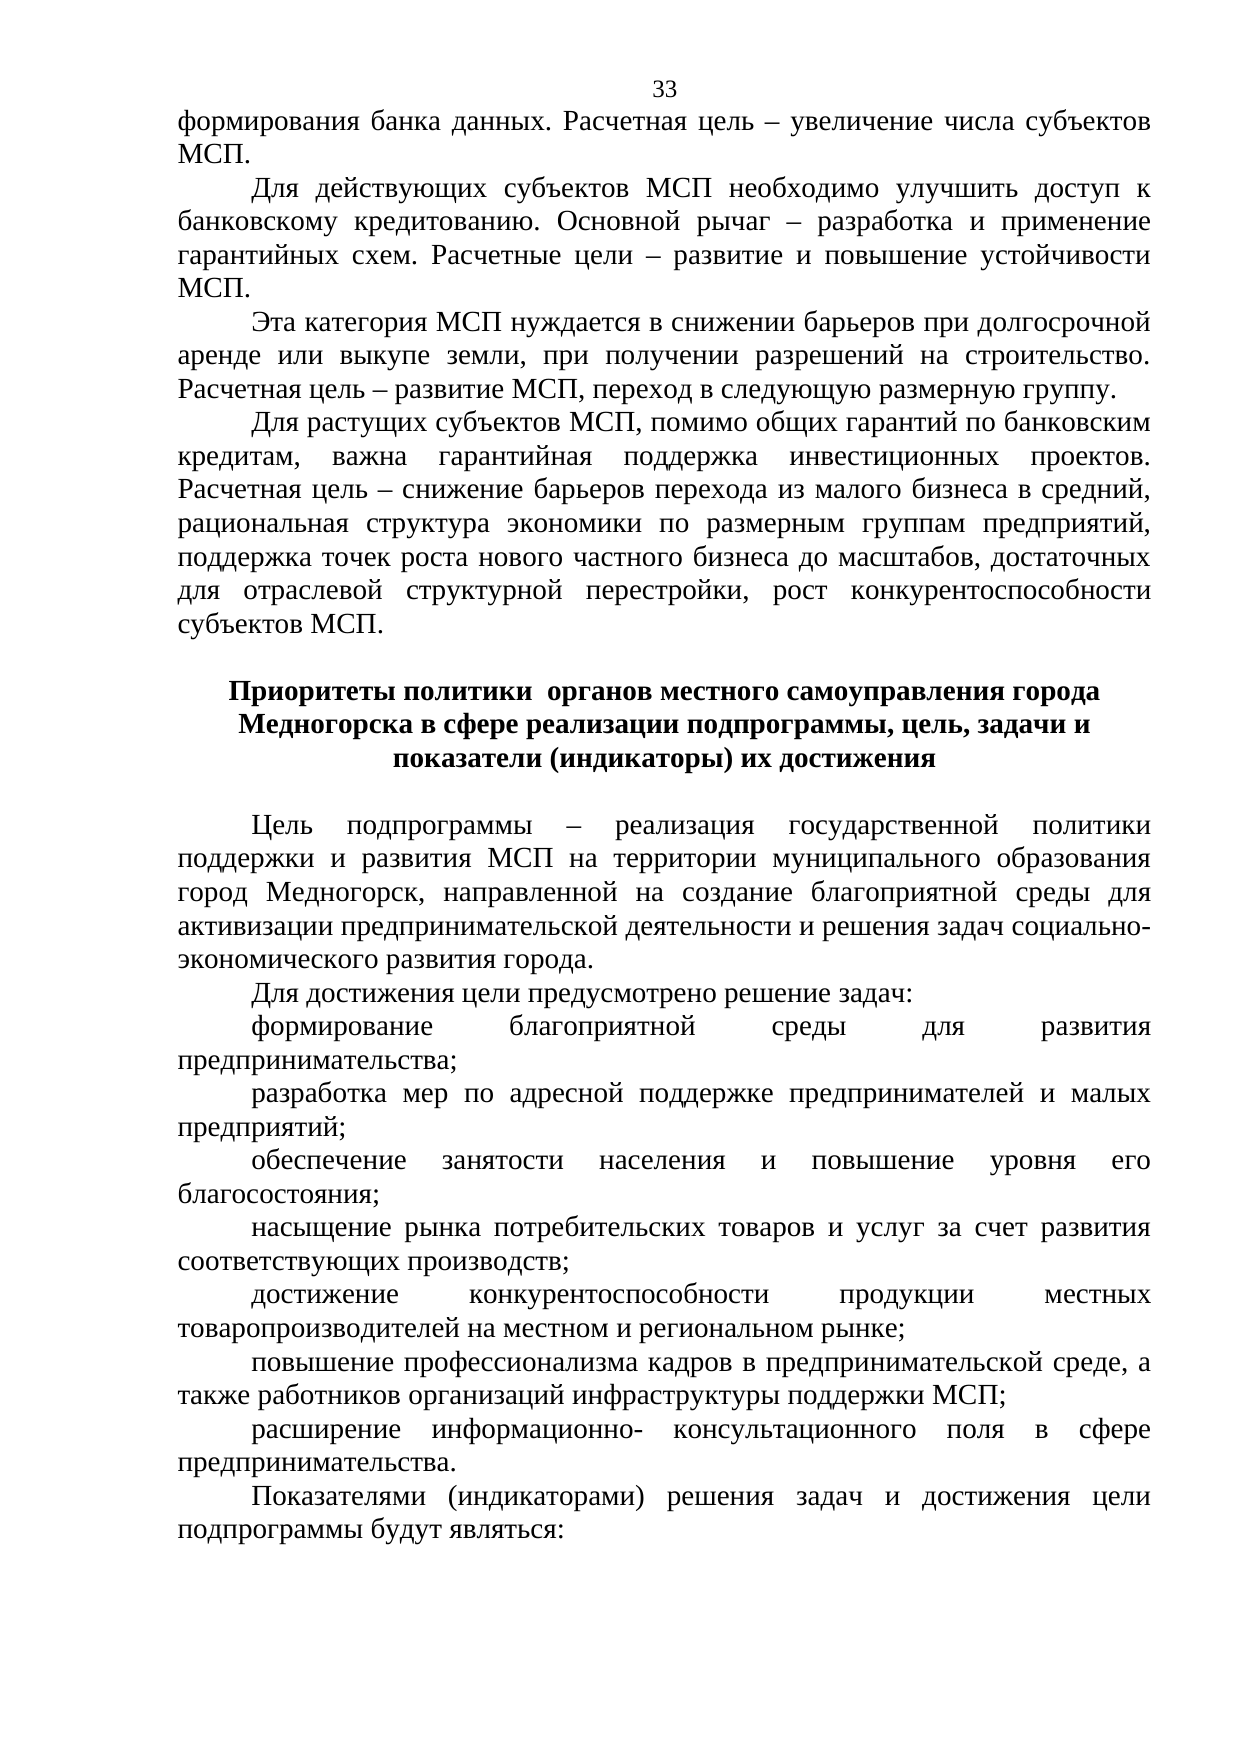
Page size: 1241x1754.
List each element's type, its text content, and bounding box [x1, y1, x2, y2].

text насыщение рынка потребительских товаров и услуг за счет развития соответствующих производств; [177, 1209, 1152, 1277]
text расширение информационно- консультационного поля в сфере предпринимательства. [177, 1411, 1152, 1478]
text Приоритеты политики органов местного самоуправления города Медногорска в сфере реализации подпрограммы, цель, задачи и показатели (индикаторы) их достижения [177, 673, 1152, 773]
text разработка мер по адресной поддержке предпринимателей и малых предприятий; [177, 1075, 1152, 1142]
text Цель подпрограммы – реализация государственной политики поддержки и развития МСП на территории муниципального образования город Медногорск, направленной на создание благоприятной среды для активизации предпринимательской деятельности и решения задач социально-экономического развития города. [177, 807, 1152, 975]
text Показателями (индикаторами) решения задач и достижения цели подпрограммы будут являться: [177, 1478, 1152, 1545]
text обеспечение занятости населения и повышение уровня его благосостояния; [177, 1142, 1152, 1209]
text Для действующих субъектов МСП необходимо улучшить доступ к банковскому кредитованию. Основной рычаг – разработка и применение гарантийных схем. Расчетные цели – развитие и повышение устойчивости МСП. [177, 170, 1152, 304]
text повышение профессионализма кадров в предпринимательской среде, а также работников организаций инфраструктуры поддержки МСП; [177, 1344, 1152, 1411]
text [177, 103, 1152, 170]
text достижение конкурентоспособности продукции местных товаропроизводителей на местном и региональном рынке; [177, 1277, 1152, 1344]
text формирование благоприятной среды для развития предпринимательства; [177, 1008, 1152, 1075]
text Эта категория МСП нуждается в снижении барьеров при долгосрочной аренде или выкупе земли, при получении разрешений на строительство. Расчетная цель – развитие МСП, переход в следующую размерную группу. [177, 304, 1152, 404]
text Для достижения цели предусмотрено решение задач: [177, 975, 1152, 1008]
text Для растущих субъектов МСП, помимо общих гарантий по банковским кредитам, важна гарантийная поддержка инвестиционных проектов. Расчетная цель – снижение барьеров перехода из малого бизнеса в средний, рациональная структура экономики по размерным группам предприятий, поддержка точек роста нового частного бизнеса до масштабов, достаточных для отраслевой структурной перестройки, рост конкурентоспособности субъектов МСП. [177, 404, 1152, 639]
